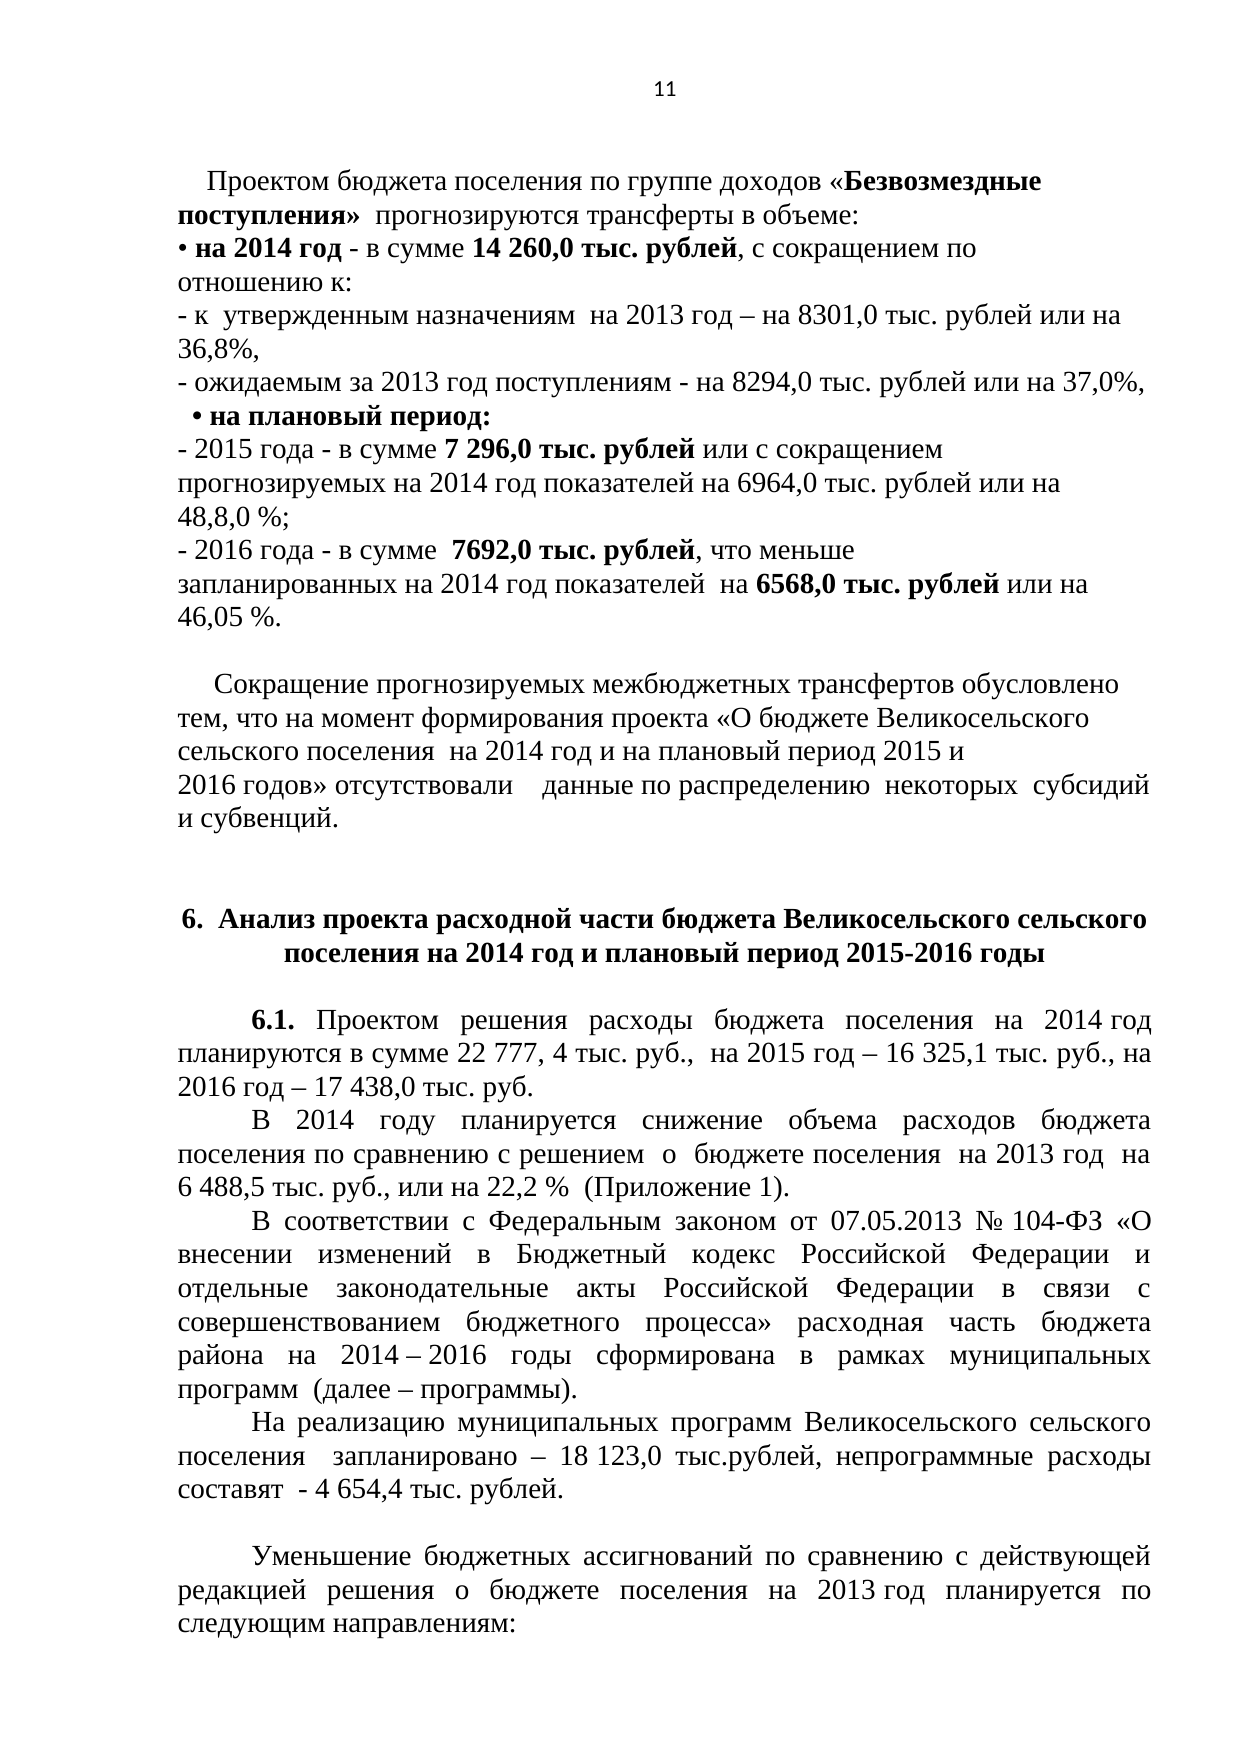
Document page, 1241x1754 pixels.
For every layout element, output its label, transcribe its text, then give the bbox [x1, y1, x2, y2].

text 6.1. Проектом решения расходы бюджета поселения на 2014 год планируются в сумме 22 777, 4 тыс. руб., на 2015 год – 16 325,1 тыс. руб., на 2016 год – 17 438,0 тыс. руб. [177, 1002, 1152, 1102]
text Сокращение прогнозируемых межбюджетных трансфертов обусловлено тем, что на момент формирования проекта «О бюджете Великосельского сельского поселения на 2014 год и на плановый период 2015 и [177, 666, 1152, 767]
text Уменьшение бюджетных ассигнований по сравнению с действующей редакцией решения о бюджете поселения на 2013 год планируется по следующим направлениям: [177, 1538, 1152, 1639]
text прогнозируемых на 2014 год показателей на 6964,0 тыс. рублей или на [177, 465, 1152, 499]
text - ожидаемым за 2013 год поступлениям - на 8294,0 тыс. рублей или на 37,0%, [177, 364, 1152, 398]
text отношению к: [177, 264, 1152, 297]
text • на плановый период: [177, 398, 1152, 432]
text На реализацию муниципальных программ Великосельского сельского поселения запланировано – 18 123,0 тыс.рублей, непрограммные расходы составят - 4 654,4 тыс. рублей. [177, 1404, 1152, 1505]
text В 2014 году планируется снижение объема расходов бюджета поселения по сравнению с решением о бюджете поселения на 2013 год на 6 488,5 тыс. руб., или на 22,2 % (Приложение 1). [177, 1102, 1152, 1203]
text 2016 годов» отсутствовали данные по распределению некоторых субсидий и субвенций. [177, 767, 1152, 834]
text 48,8,0 %; [177, 499, 1152, 532]
text - к утвержденным назначениям на 2013 год – на 8301,0 тыс. рублей или на 36,8%, [177, 297, 1152, 364]
text Проектом бюджета поселения по группе доходов «Безвозмездные поступления» прогнозируются трансферты в объеме: [177, 163, 1152, 230]
text - 2016 года - в сумме 7692,0 тыс. рублей, что меньше [177, 532, 1152, 566]
text • на 2014 год - в сумме 14 260,0 тыс. рублей, с сокращением по [177, 230, 1152, 264]
text запланированных на 2014 год показателей на 6568,0 тыс. рублей или на 46,05 %. [177, 566, 1152, 633]
text - 2015 года - в сумме 7 296,0 тыс. рублей или с сокращением [177, 432, 1152, 465]
text В соответствии с Федеральным законом от 07.05.2013 № 104-ФЗ «О внесении изменений в Бюджетный кодекс Российской Федерации и отдельные законодательные акты Российской Федерации в связи с совершенствованием бюджетного процесса» расходная часть бюджета района на 2014 – 2016 годы сформирована в рамках муниципальных программ (далее – программы). [177, 1203, 1152, 1404]
text 6. Анализ проекта расходной части бюджета Великосельского сельского поселения на 2014 год и плановый период 2015-2016 годы [177, 901, 1152, 968]
